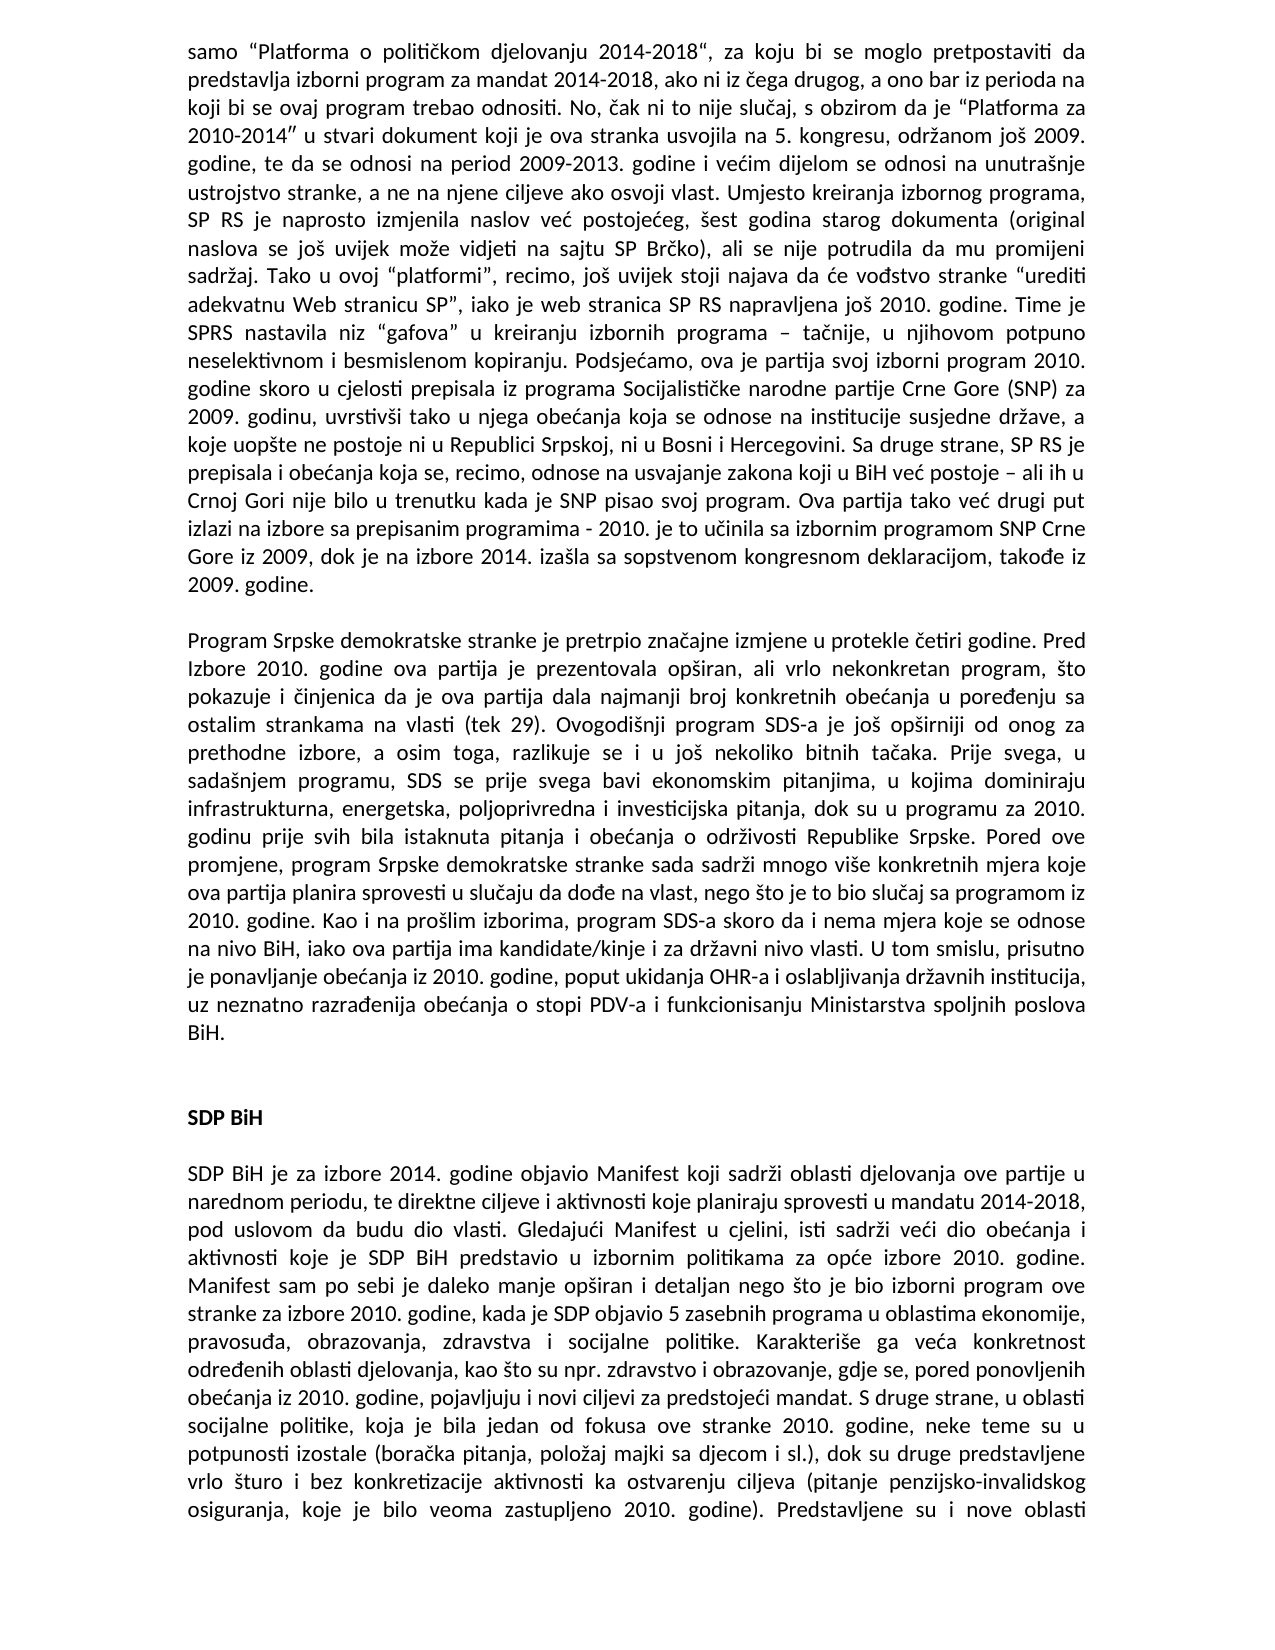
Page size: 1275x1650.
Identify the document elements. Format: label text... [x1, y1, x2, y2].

text Program Srpske demokratske stranke je pretrpio značajne izmjene u protekle četiri godine. Pred Izbore 2010. godine ova partija je prezentovala opširan, ali vrlo nekonkretan program, što pokazuje i činjenica da je ova partija dala najmanji broj konkretnih obećanja u poređenju sa ostalim strankama na vlasti (tek 29). Ovogodišnji program SDS-a je još opširniji od onog za prethodne izbore, a osim toga, razlikuje se i u još nekoliko bitnih tačaka. Prije svega, u sadašnjem programu, SDS se prije svega bavi ekonomskim pitanjima, u kojima dominiraju infrastrukturna, energetska, poljoprivredna i investicijska pitanja, dok su u programu za 2010. godinu prije svih bila istaknuta pitanja i obećanja o održivosti Republike Srpske. Pored ove promjene, program Srpske demokratske stranke sada sadrži mnogo više konkretnih mjera koje ova partija planira sprovesti u slučaju da dođe na vlast, nego što je to bio slučaj sa programom iz 2010. godine. Kao i na prošlim izborima, program SDS-a skoro da i nema mjera koje se odnose na nivo BiH, iako ova partija ima kandidate/kinje i za državni nivo vlasti. U tom smislu, prisutno je ponavljanje obećanja iz 2010. godine, poput ukidanja OHR-a i oslabljivanja državnih institucija, uz neznatno razrađenija obećanja o stopi PDV-a i funkcionisanju Ministarstva spoljnih poslova BiH. [187, 626, 1087, 1046]
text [187, 1159, 1087, 1523]
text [187, 37, 1087, 598]
text SDP BiH [187, 1103, 1087, 1131]
